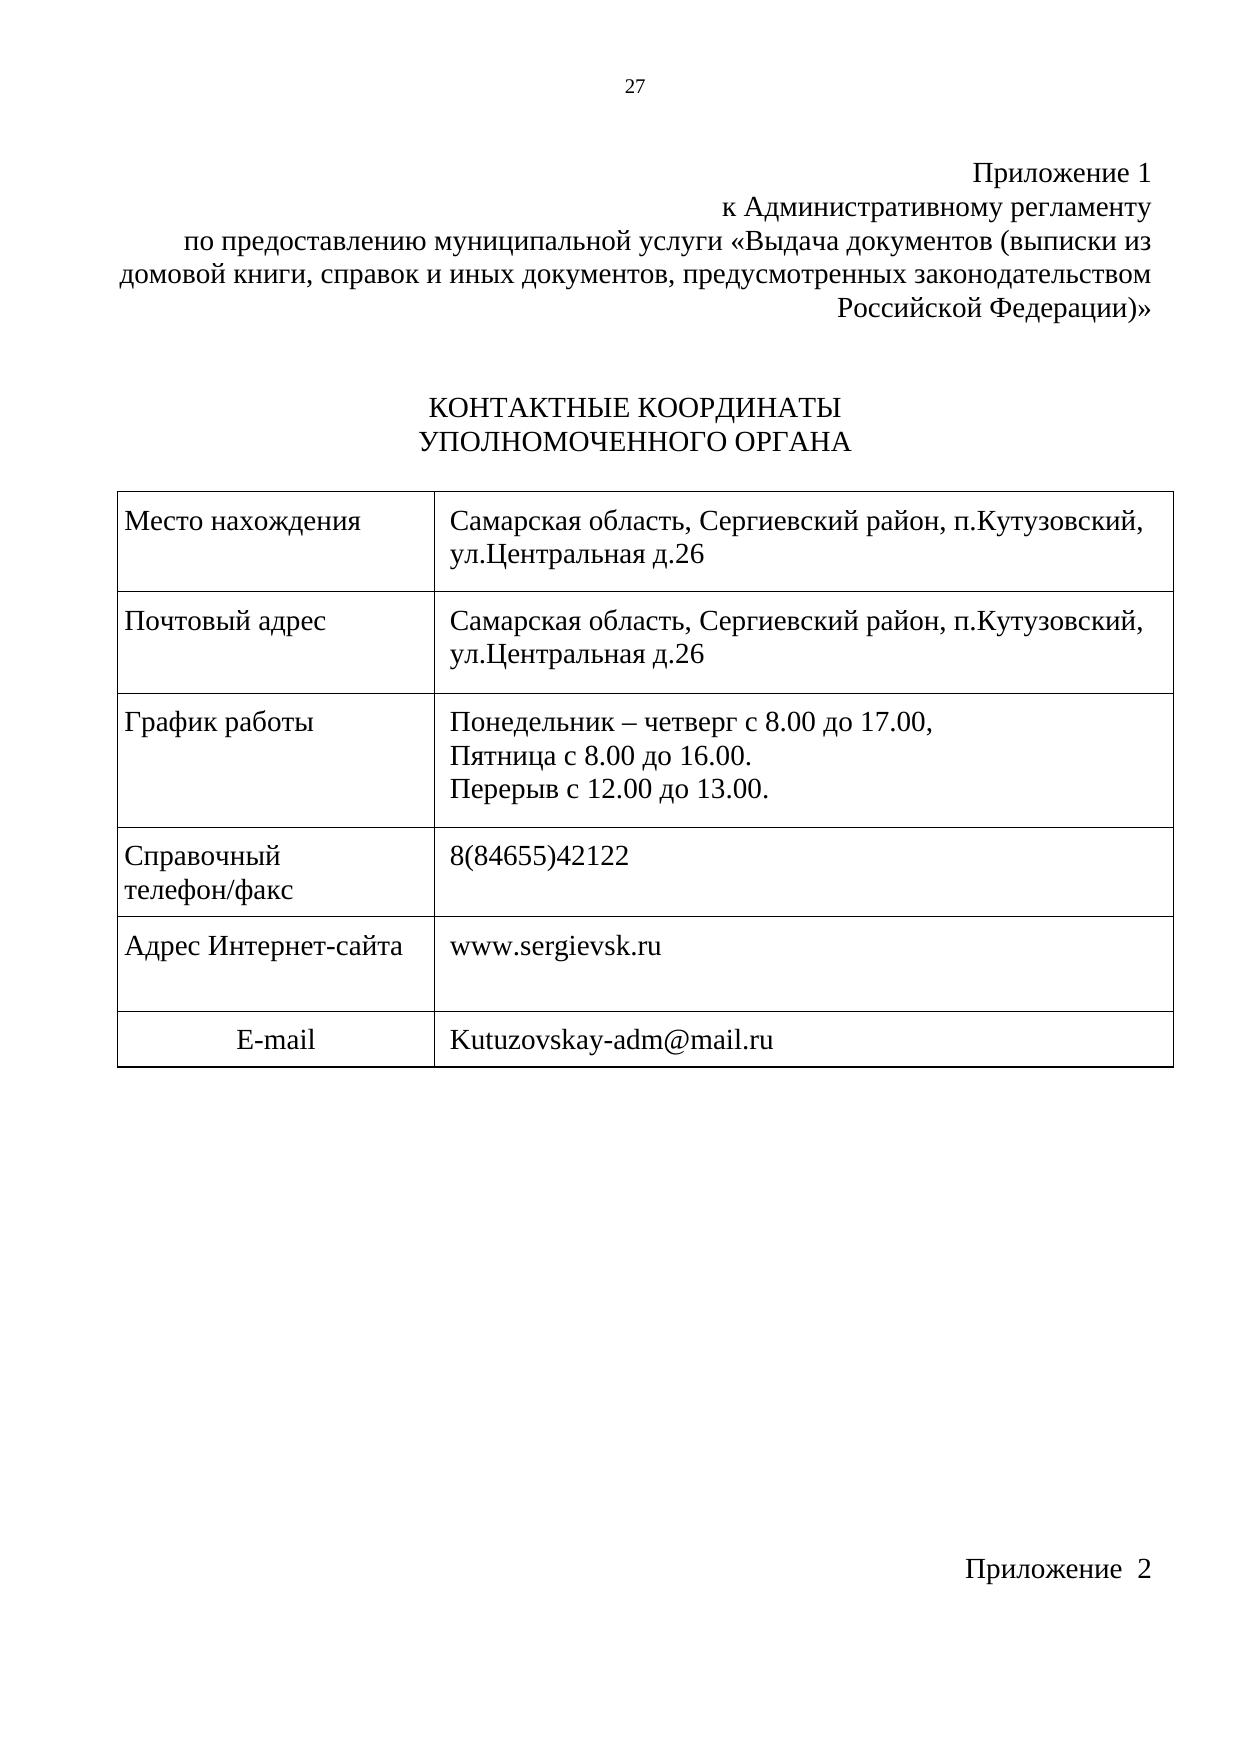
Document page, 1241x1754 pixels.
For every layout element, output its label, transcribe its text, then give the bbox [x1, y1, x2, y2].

text КОНТАКТНЫЕ КООРДИНАТЫ [118, 390, 1152, 424]
table_cell E-mail [118, 1012, 434, 1066]
text по предоставлению муниципальной услуги «Выдача документов (выписки из домовой книги, справок и иных документов, предусмотренных законодательством Российской Федерации)» [118, 223, 1152, 323]
table_cell www.sergievsk.ru [435, 917, 1173, 1011]
table_cell График работы [118, 694, 434, 827]
text УПОЛНОМОЧЕННОГО ОРГАНА [118, 424, 1152, 457]
table_header Самарская область, Сергиевский район, п.Кутузовский, ул.Центральная д.26 [435, 492, 1173, 591]
table_cell Адрес Интернет-сайта [118, 917, 434, 1011]
text Приложение 1 [118, 156, 1152, 189]
table_cell Понедельник – четверг с 8.00 до 17.00, Пятница с 8.00 до 16.00. Перерыв с 12.00 до 13.00. [435, 694, 1173, 827]
table_header Место нахождения [118, 492, 434, 591]
table_cell Kutuzovskay-adm@mail.ru [435, 1012, 1173, 1066]
text Приложение 2 [532, 1552, 1152, 1585]
text к Административному регламенту [118, 189, 1152, 223]
table_cell 8(84655)42122 [435, 828, 1173, 916]
table_cell Самарская область, Сергиевский район, п.Кутузовский, ул.Центральная д.26 [435, 592, 1173, 693]
table_cell Почтовый адрес [118, 592, 434, 693]
table_cell Справочный телефон/факс [118, 828, 434, 916]
